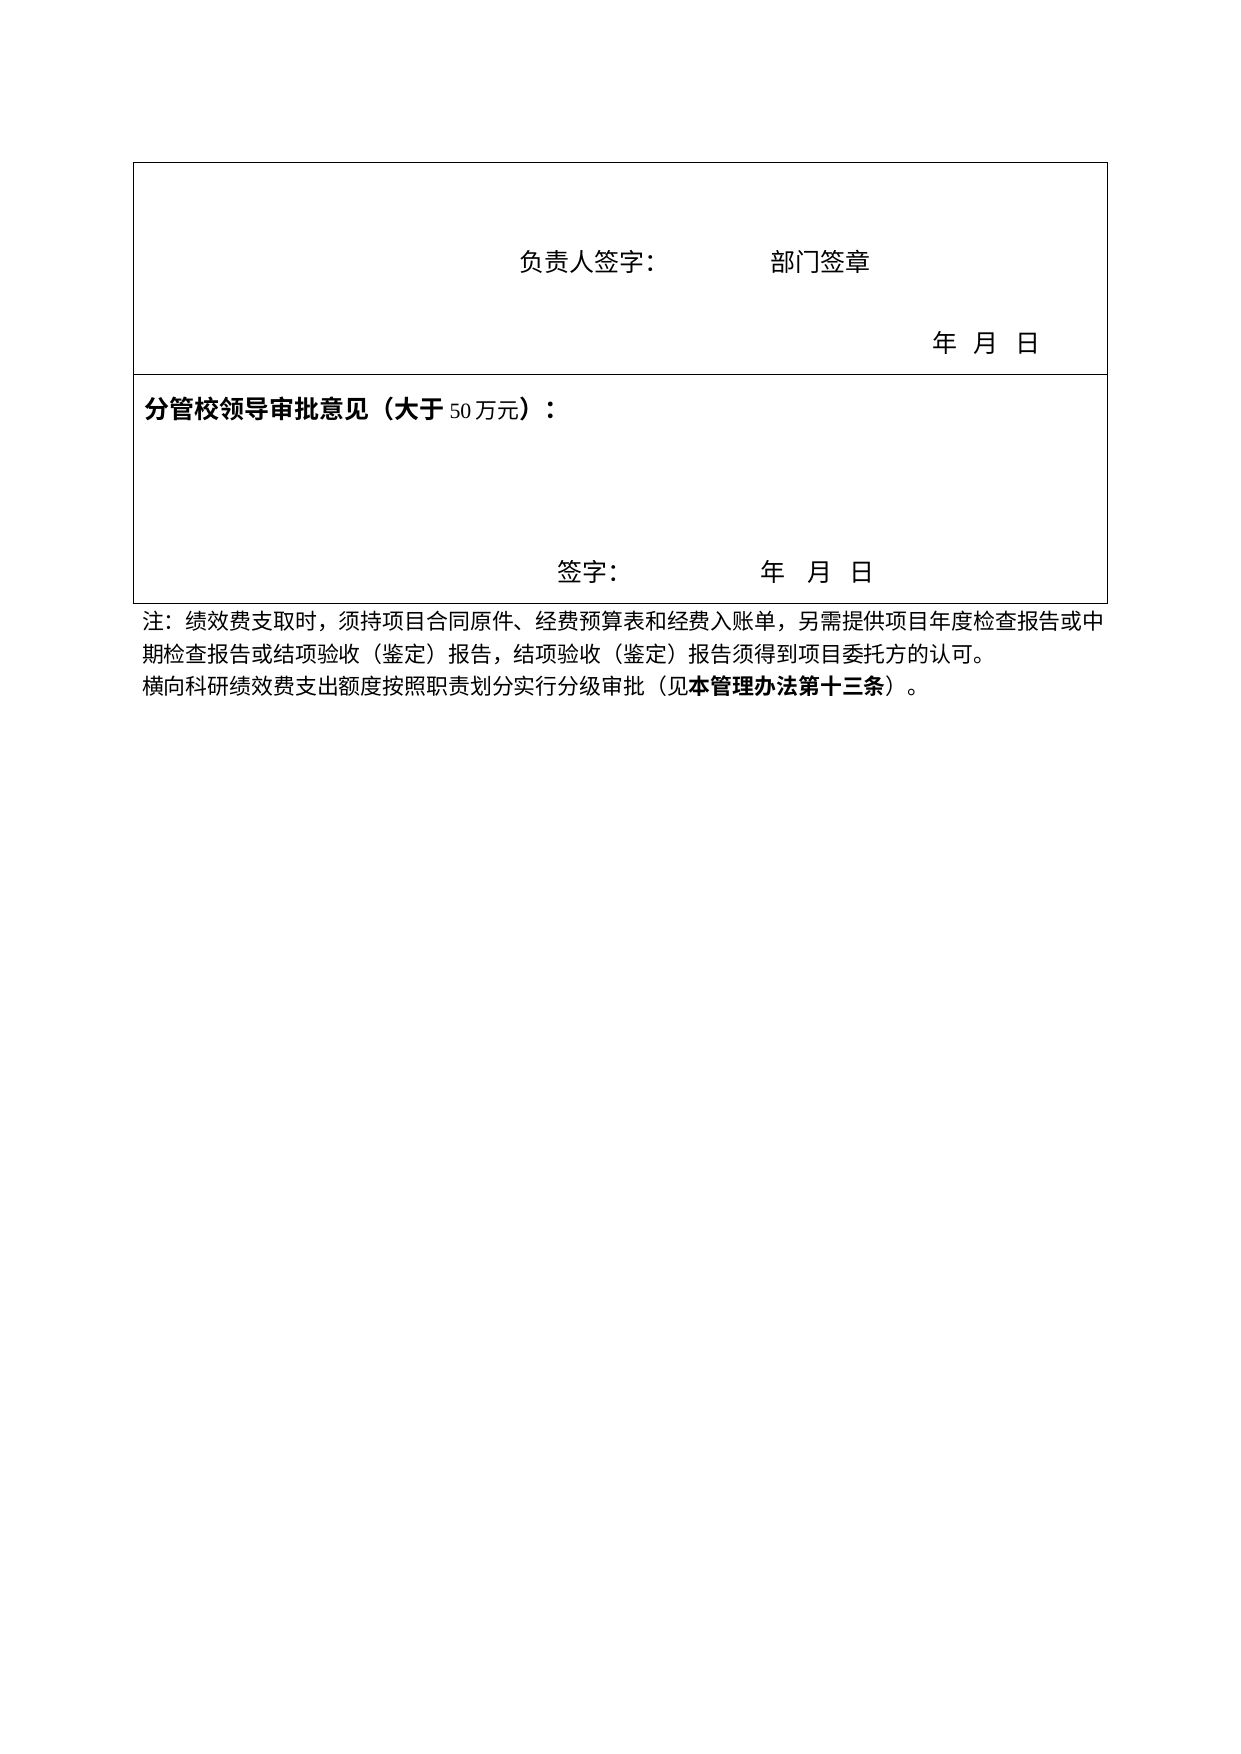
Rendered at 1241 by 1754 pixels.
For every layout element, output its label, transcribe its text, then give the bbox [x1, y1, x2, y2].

text 注：绩效费支取时，须持项目合同原件、经费预算表和经费入账单，另需提供项目年度检查报告或中期检查报告或结项验收（鉴定）报告，结项验收（鉴定）报告须得到项目委托方的认可。 [142, 604, 1113, 669]
table_cell 分管校领导审批意见（大于50万元）： 签字： 年 月 日 [134, 375, 1107, 603]
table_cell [134, 163, 1107, 374]
text 横向科研绩效费支出额度按照职责划分实行分级审批（见本管理办法第十三条）。 [142, 669, 1113, 701]
